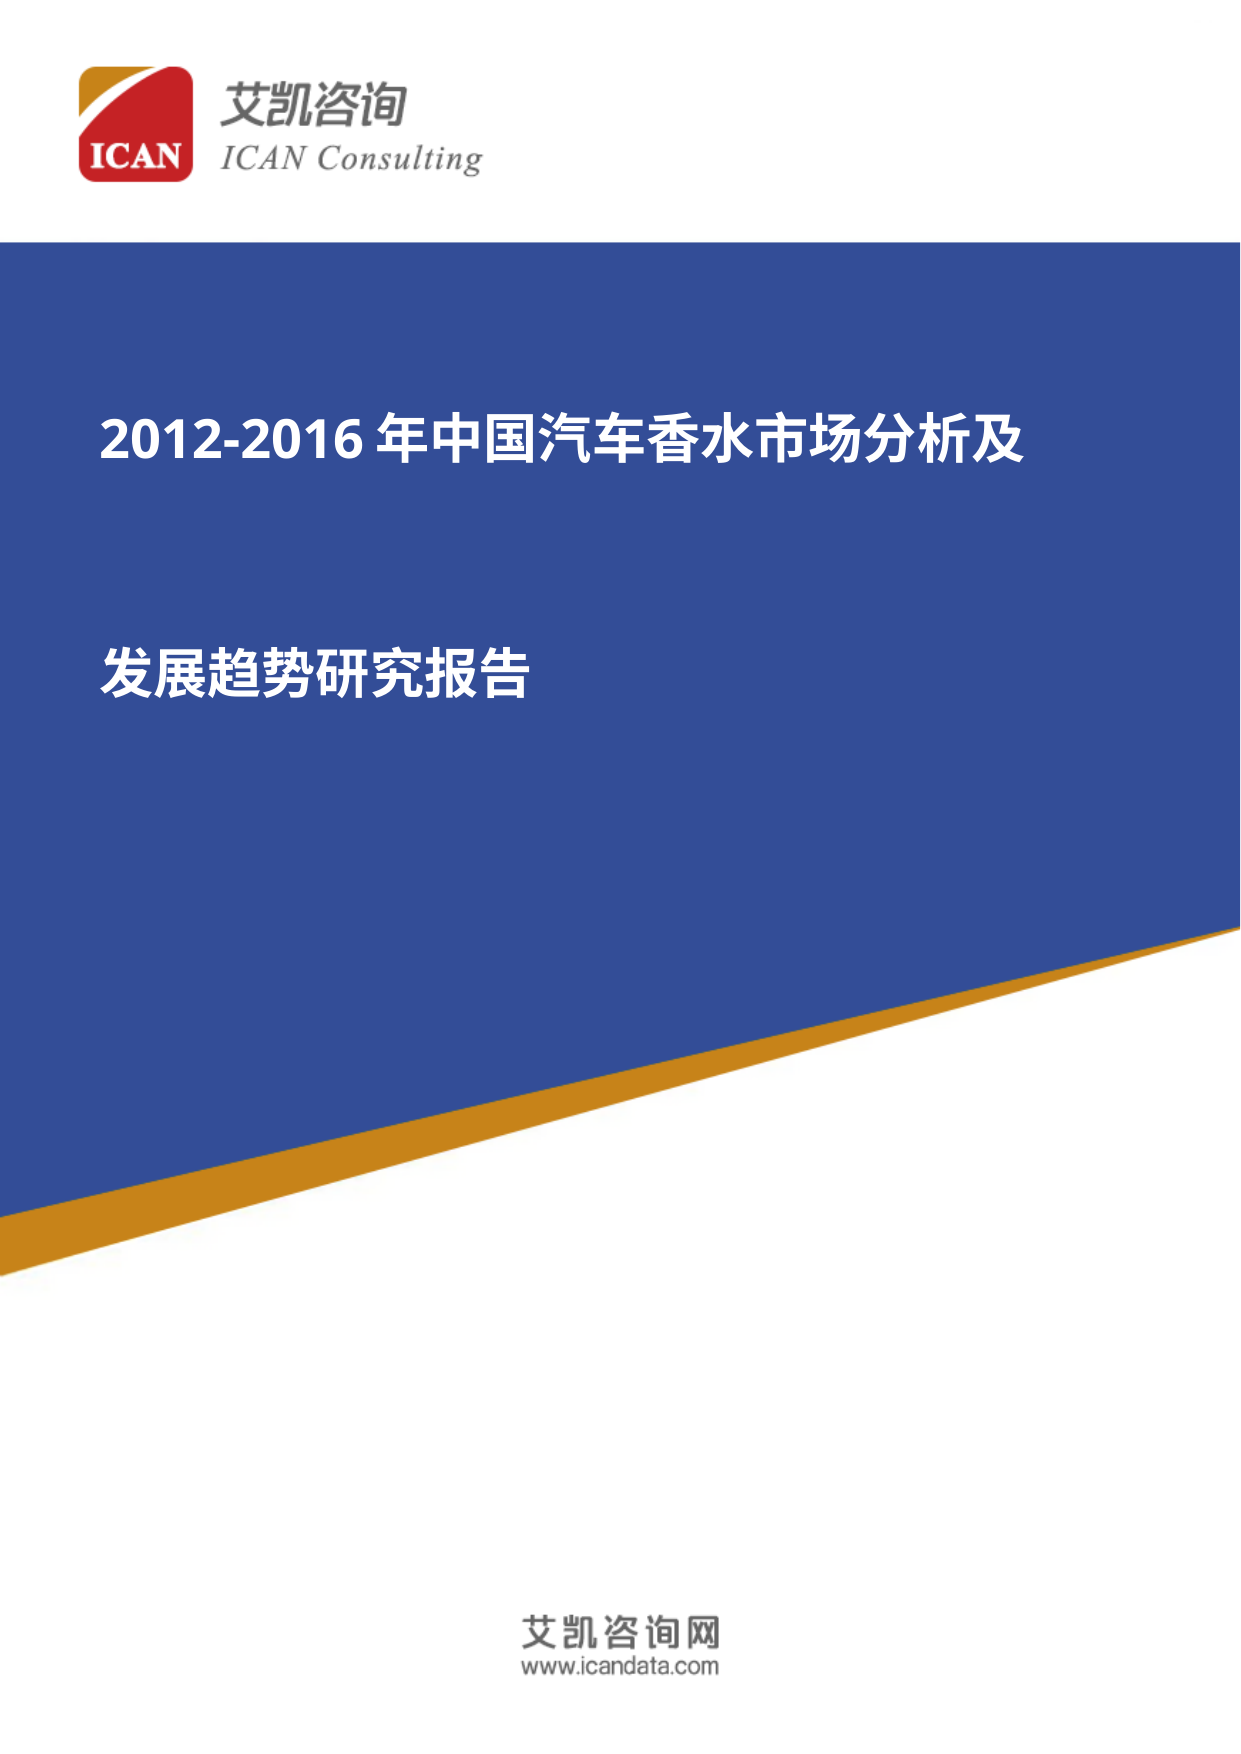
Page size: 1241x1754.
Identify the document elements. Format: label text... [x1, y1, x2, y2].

subtitle 2012-2016年中国汽车香水市场分析及发展趋势研究报告 [99, 386, 1053, 718]
picture [0, 5, 1241, 1754]
